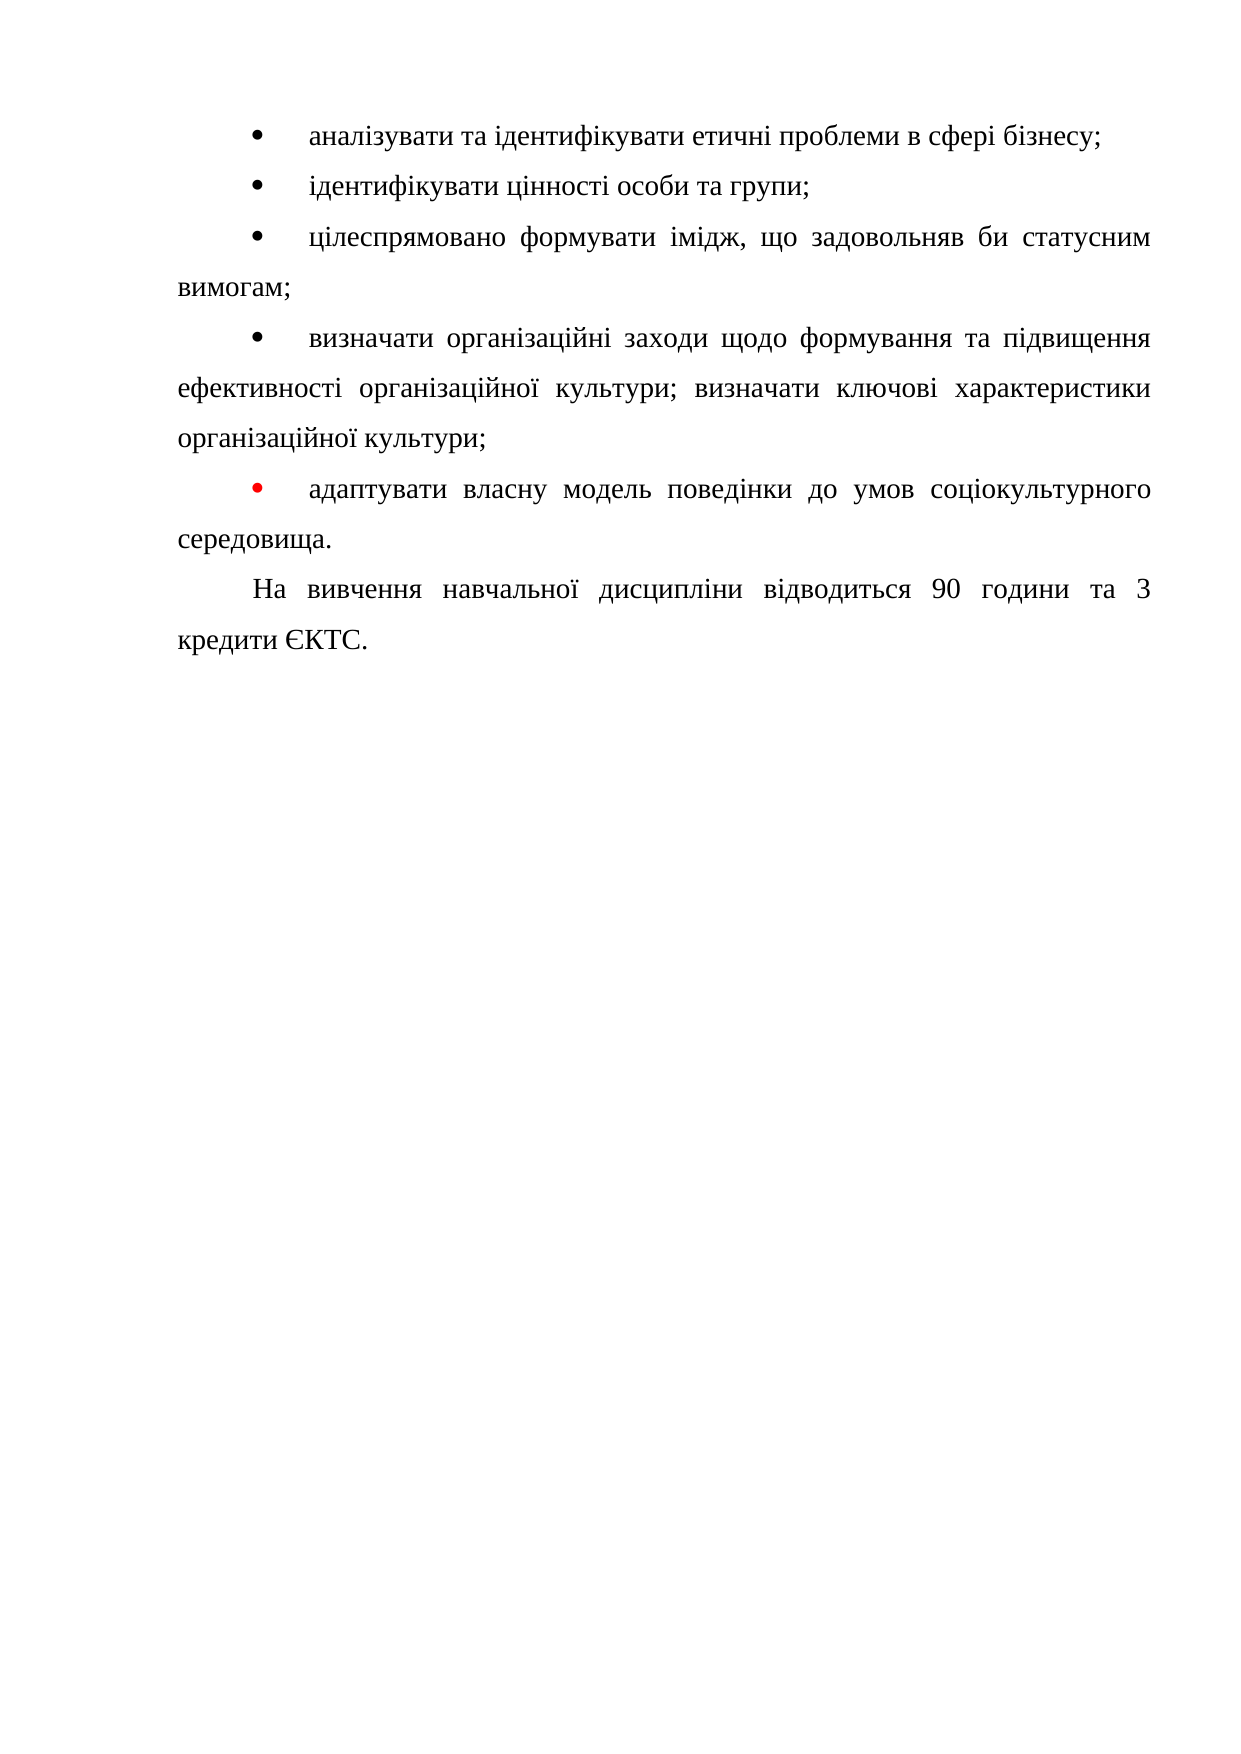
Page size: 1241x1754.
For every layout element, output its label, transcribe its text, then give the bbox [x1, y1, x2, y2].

text На вивчення навчальної дисципліни відводиться 90 години та 3 кредити ЄКТС. [177, 571, 1152, 655]
list аналізувати та ідентифікувати етичні проблеми в сфері бізнесу; [177, 118, 1152, 152]
list ідентифікувати цінності особи та групи; [177, 168, 1152, 202]
list цілеспрямовано формувати імідж, що задовольняв би статусним вимогам; [177, 219, 1152, 303]
list визначати організаційні заходи щодо формування та підвищення ефективності організаційної культури; визначати ключові характеристики організаційної культури; [177, 320, 1152, 454]
list адаптувати власну модель поведінки до умов соціокультурного середовища. [177, 471, 1152, 555]
